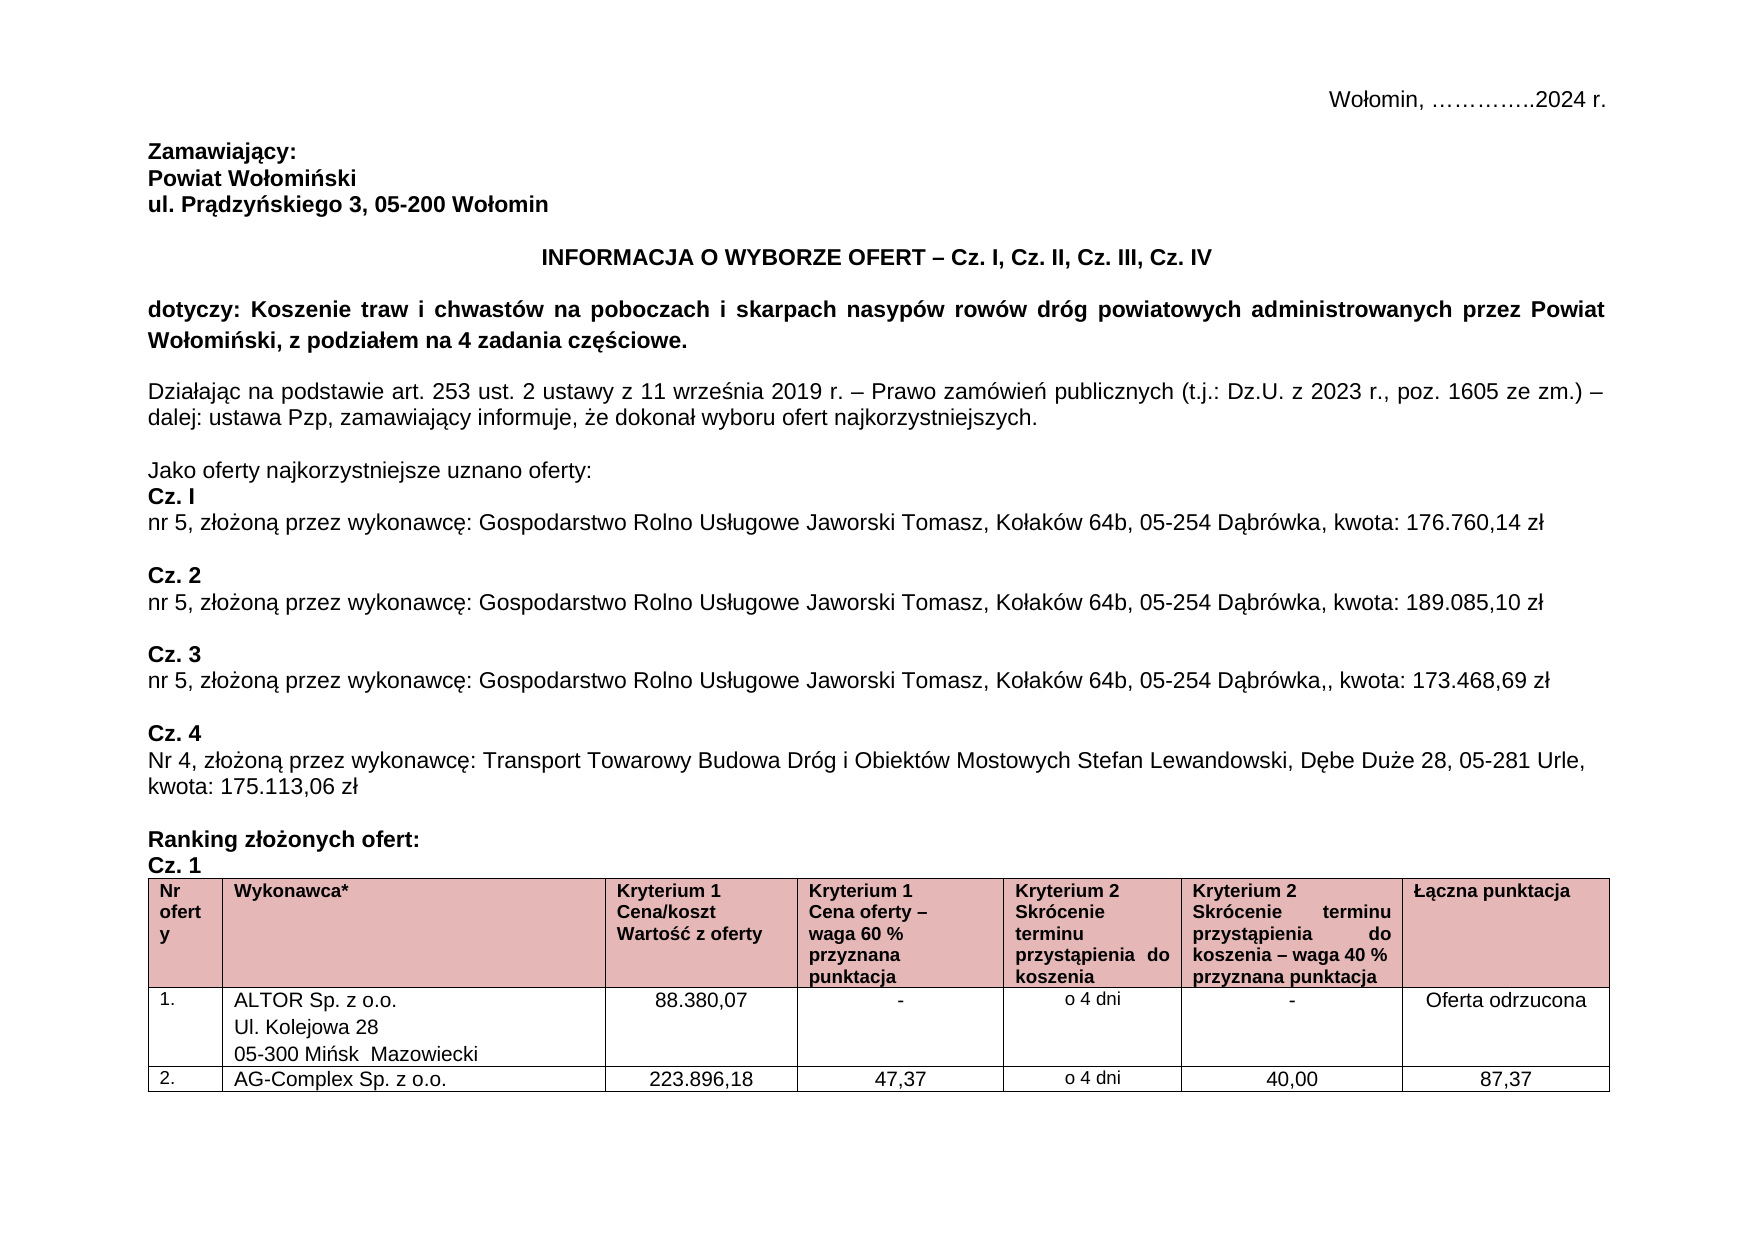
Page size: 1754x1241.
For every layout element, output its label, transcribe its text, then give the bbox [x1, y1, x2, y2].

table_header Łączna punktacja [1403, 879, 1609, 987]
text Cz. 4 [148, 720, 1606, 747]
table_header Kryterium 1 Cena/koszt Wartość z oferty [606, 879, 797, 987]
text Cz. 1 [148, 852, 1606, 878]
text Działając na podstawie art. 253 ust. 2 ustawy z 11 września 2019 r. – Prawo zamówień publicznych (t.j.: Dz.U. z 2023 r., poz. 1605 ze zm.) – dalej: ustawa Pzp, zamawiający informuje, że dokonał wyboru ofert najkorzystniejszych. [148, 378, 1606, 430]
table_cell 2. [149, 1067, 222, 1091]
text Cz. 3 [148, 641, 1606, 667]
table_cell ALTOR Sp. z o.o. Ul. Kolejowa 28 05-300 Mińsk Mazowiecki [223, 988, 605, 1066]
text nr 5, złożoną przez wykonawcę: Gospodarstwo Rolno Usługowe Jaworski Tomasz, Kołaków 64b, 05-254 Dąbrówka, kwota: 176.760,14 zł [148, 509, 1606, 536]
text Jako oferty najkorzystniejsze uznano oferty: [148, 457, 1606, 483]
table_cell - [1182, 988, 1402, 1066]
table_header Wykonawca* [223, 879, 605, 987]
text Powiat Wołomiński [148, 164, 1606, 191]
text ul. Prądzyńskiego 3, 05-200 Wołomin [148, 191, 1606, 217]
text nr 5, złożoną przez wykonawcę: Gospodarstwo Rolno Usługowe Jaworski Tomasz, Kołaków 64b, 05-254 Dąbrówka,, kwota: 173.468,69 zł [148, 667, 1606, 694]
text Zamawiający: [148, 138, 1606, 164]
text Nr 4, złożoną przez wykonawcę: Transport Towarowy Budowa Dróg i Obiektów Mostowych Stefan Lewandowski, Dębe Duże 28, 05-281 Urle, [148, 747, 1606, 773]
text Wołomin, …………..2024 r. [118, 86, 1606, 112]
table_cell 40,00 [1182, 1067, 1402, 1091]
text Ranking złożonych ofert: [148, 826, 1606, 852]
table_cell Oferta odrzucona [1403, 988, 1609, 1066]
table_cell o 4 dni [1004, 988, 1181, 1066]
text kwota: 175.113,06 zł [148, 773, 1606, 799]
text Cz. 2 [148, 562, 1606, 588]
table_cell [223, 1067, 605, 1091]
table_cell 87,37 [1403, 1067, 1609, 1091]
table_header Kryterium 2 Skrócenie terminu przystąpienia do koszenia – waga 40 % przyznana punktacja [1182, 879, 1402, 987]
table_cell 88.380,07 [606, 988, 797, 1066]
table_cell 223.896,18 [606, 1067, 797, 1091]
table_cell - [798, 988, 1003, 1066]
text nr 5, złożoną przez wykonawcę: Gospodarstwo Rolno Usługowe Jaworski Tomasz, Kołaków 64b, 05-254 Dąbrówka, kwota: 189.085,10 zł [148, 588, 1606, 615]
table_cell 1. [149, 988, 222, 1066]
table_header Kryterium 1 Cena oferty – waga 60 % przyznana punktacja [798, 879, 1003, 987]
text Cz. I [148, 483, 1606, 509]
table_cell o 4 dni [1004, 1067, 1181, 1091]
table_header Nr oferty [149, 879, 222, 987]
table_header Kryterium 2 Skrócenie terminu przystąpienia do koszenia [1004, 879, 1181, 987]
text dotyczy: Koszenie traw i chwastów na poboczach i skarpach nasypów rowów dróg powiatowych administrowanych przez Powiat Wołomiński, z podziałem na 4 zadania częściowe. [148, 296, 1606, 353]
text INFORMACJA O WYBORZE OFERT – Cz. I, Cz. II, Cz. III, Cz. IV [148, 244, 1606, 270]
table_cell 47,37 [798, 1067, 1003, 1091]
